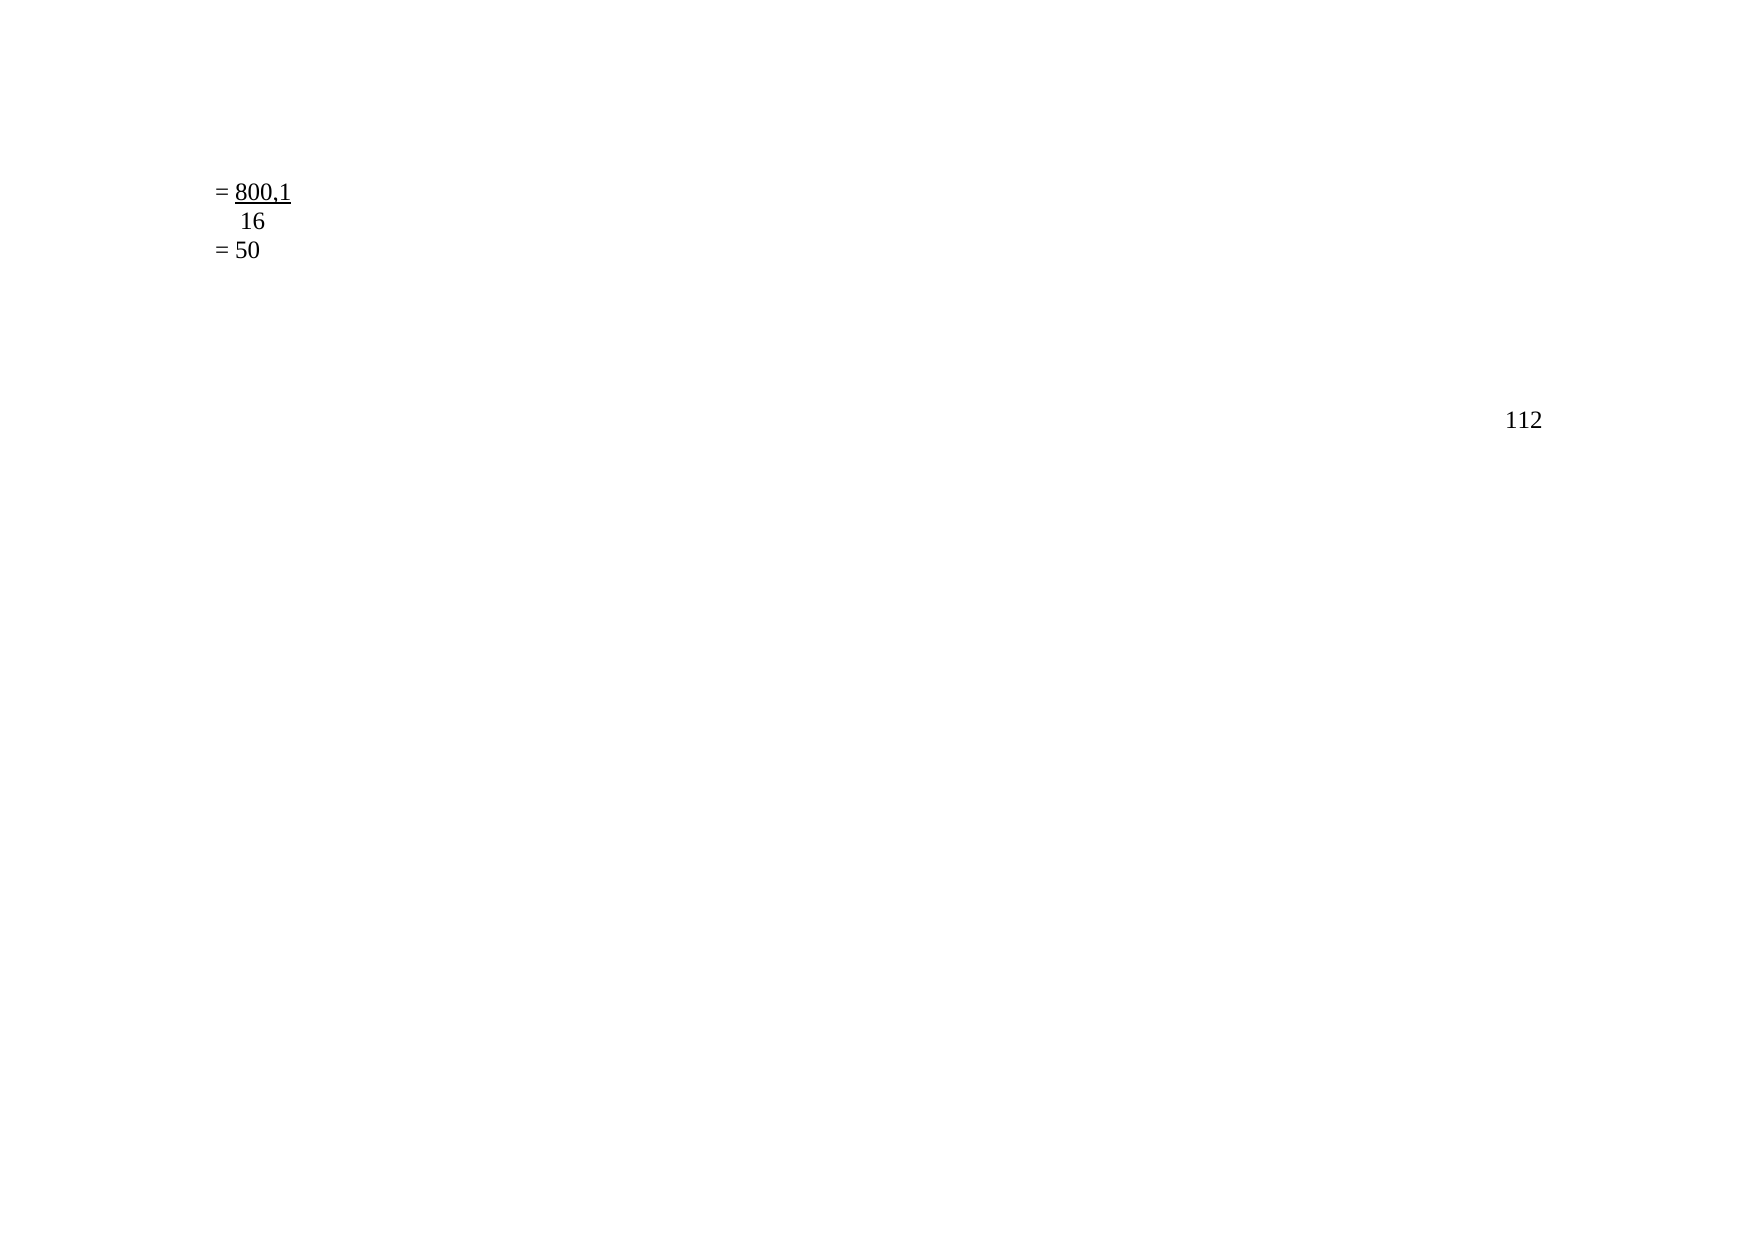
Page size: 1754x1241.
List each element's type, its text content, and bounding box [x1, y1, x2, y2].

text = 50 [177, 235, 1577, 263]
text = 800,1 [177, 177, 1577, 206]
text 16 [177, 206, 1577, 235]
